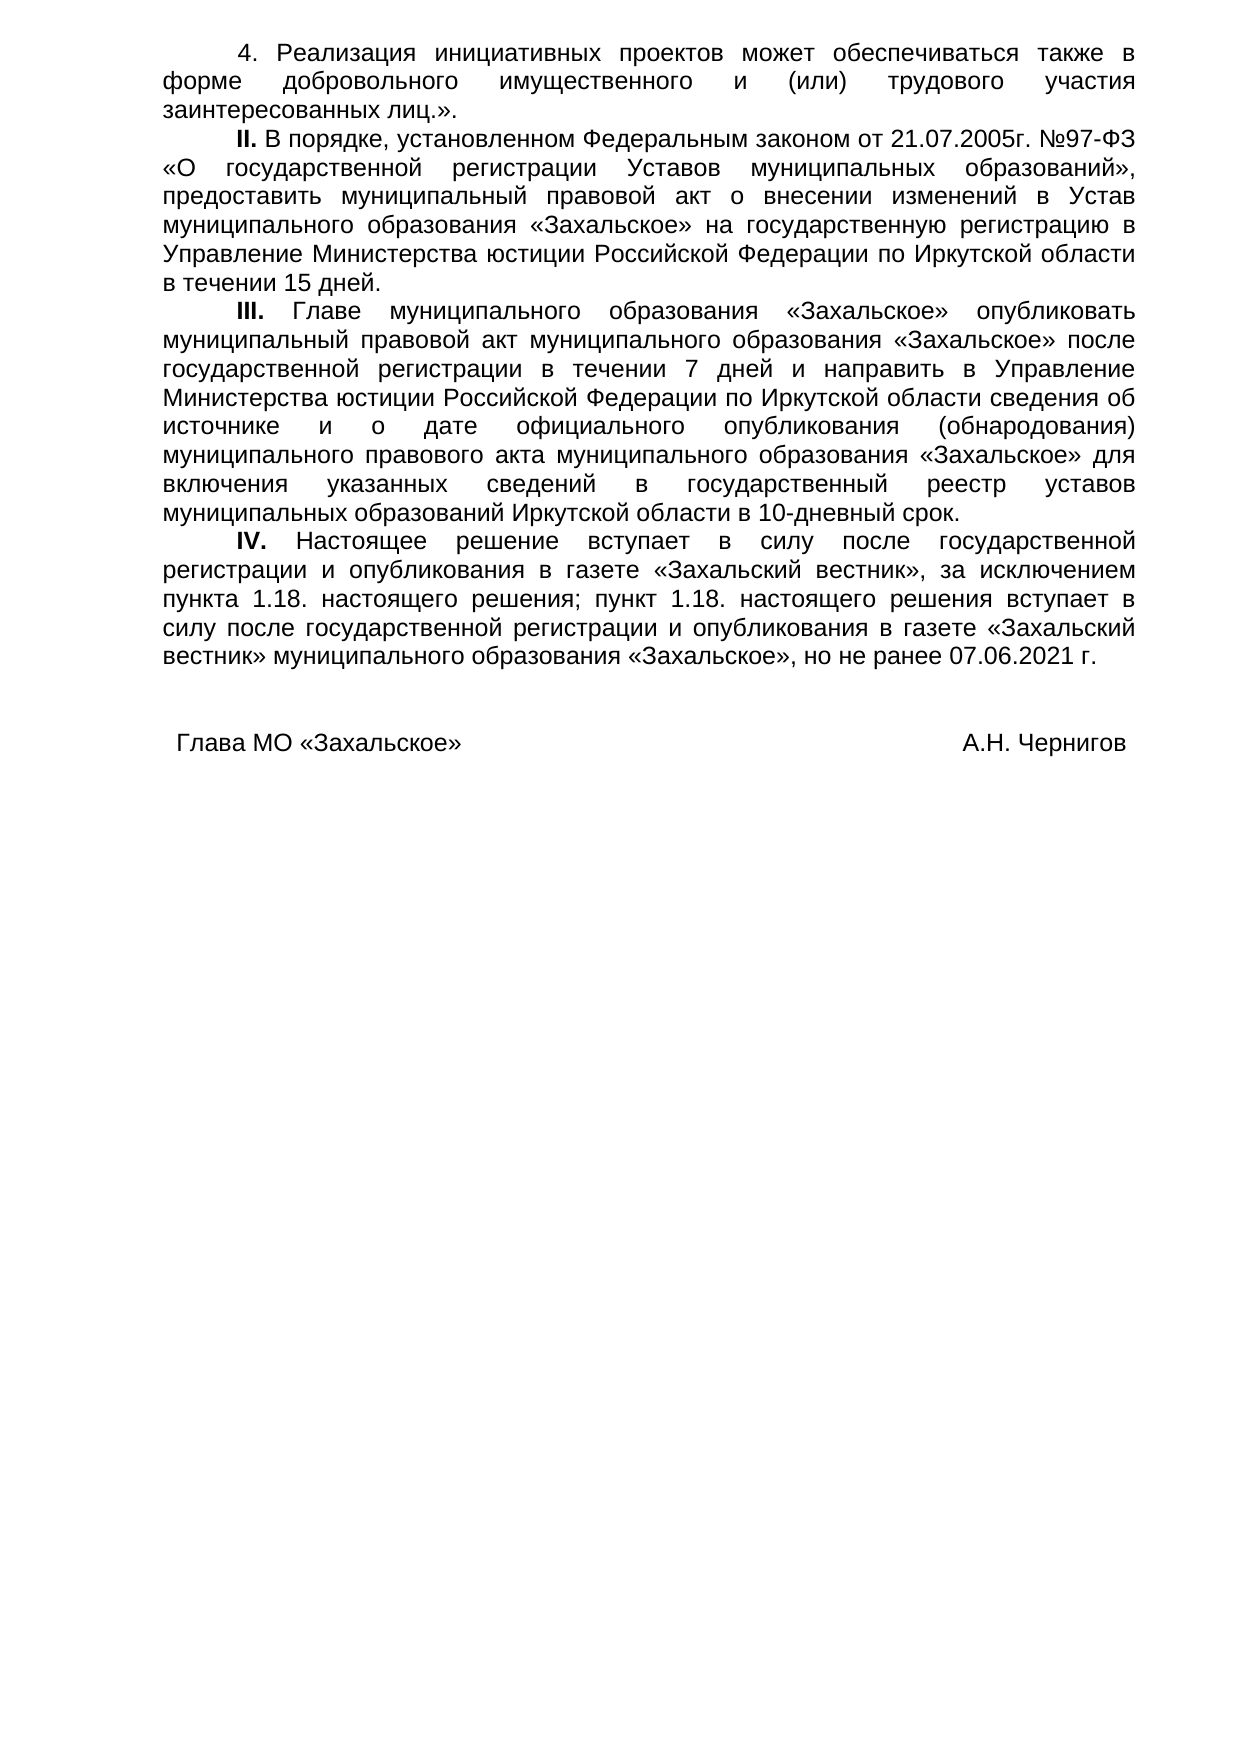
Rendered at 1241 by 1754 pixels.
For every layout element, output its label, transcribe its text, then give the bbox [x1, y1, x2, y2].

text 4. Реализация инициативных проектов может обеспечиваться также в форме добровольного имущественного и (или) трудового участия заинтересованных лиц.». [162, 37, 1137, 124]
text II. В порядке, установленном Федеральным законом от 21.07.2005г. №97-ФЗ «О государственной регистрации Уставов муниципальных образований», предоставить муниципальный правовой акт о внесении изменений в Устав муниципального образования «Захальское» на государственную регистрацию в Управление Министерства юстиции Российской Федерации по Иркутской области в течении 15 дней. [162, 124, 1137, 296]
text III. Главе муниципального образования «Захальское» опубликовать муниципальный правовой акт муниципального образования «Захальское» после государственной регистрации в течении 7 дней и направить в Управление Министерства юстиции Российской Федерации по Иркутской области сведения об источнике и о дате официального опубликования (обнародования) муниципального правового акта муниципального образования «Захальское» для включения указанных сведений в государственный реестр уставов муниципальных образований Иркутской области в 10-дневный срок. [162, 296, 1137, 526]
text IV. Настоящее решение вступает в силу после государственной регистрации и опубликования в газете «Захальский вестник», за исключением пункта 1.18. настоящего решения; пункт 1.18. настоящего решения вступает в силу после государственной регистрации и опубликования в газете «Захальский вестник» муниципального образования «Захальское», но не ранее 07.06.2021 г. [162, 526, 1137, 670]
text Глава МО «Захальское» А.Н. Чернигов [162, 727, 1137, 756]
